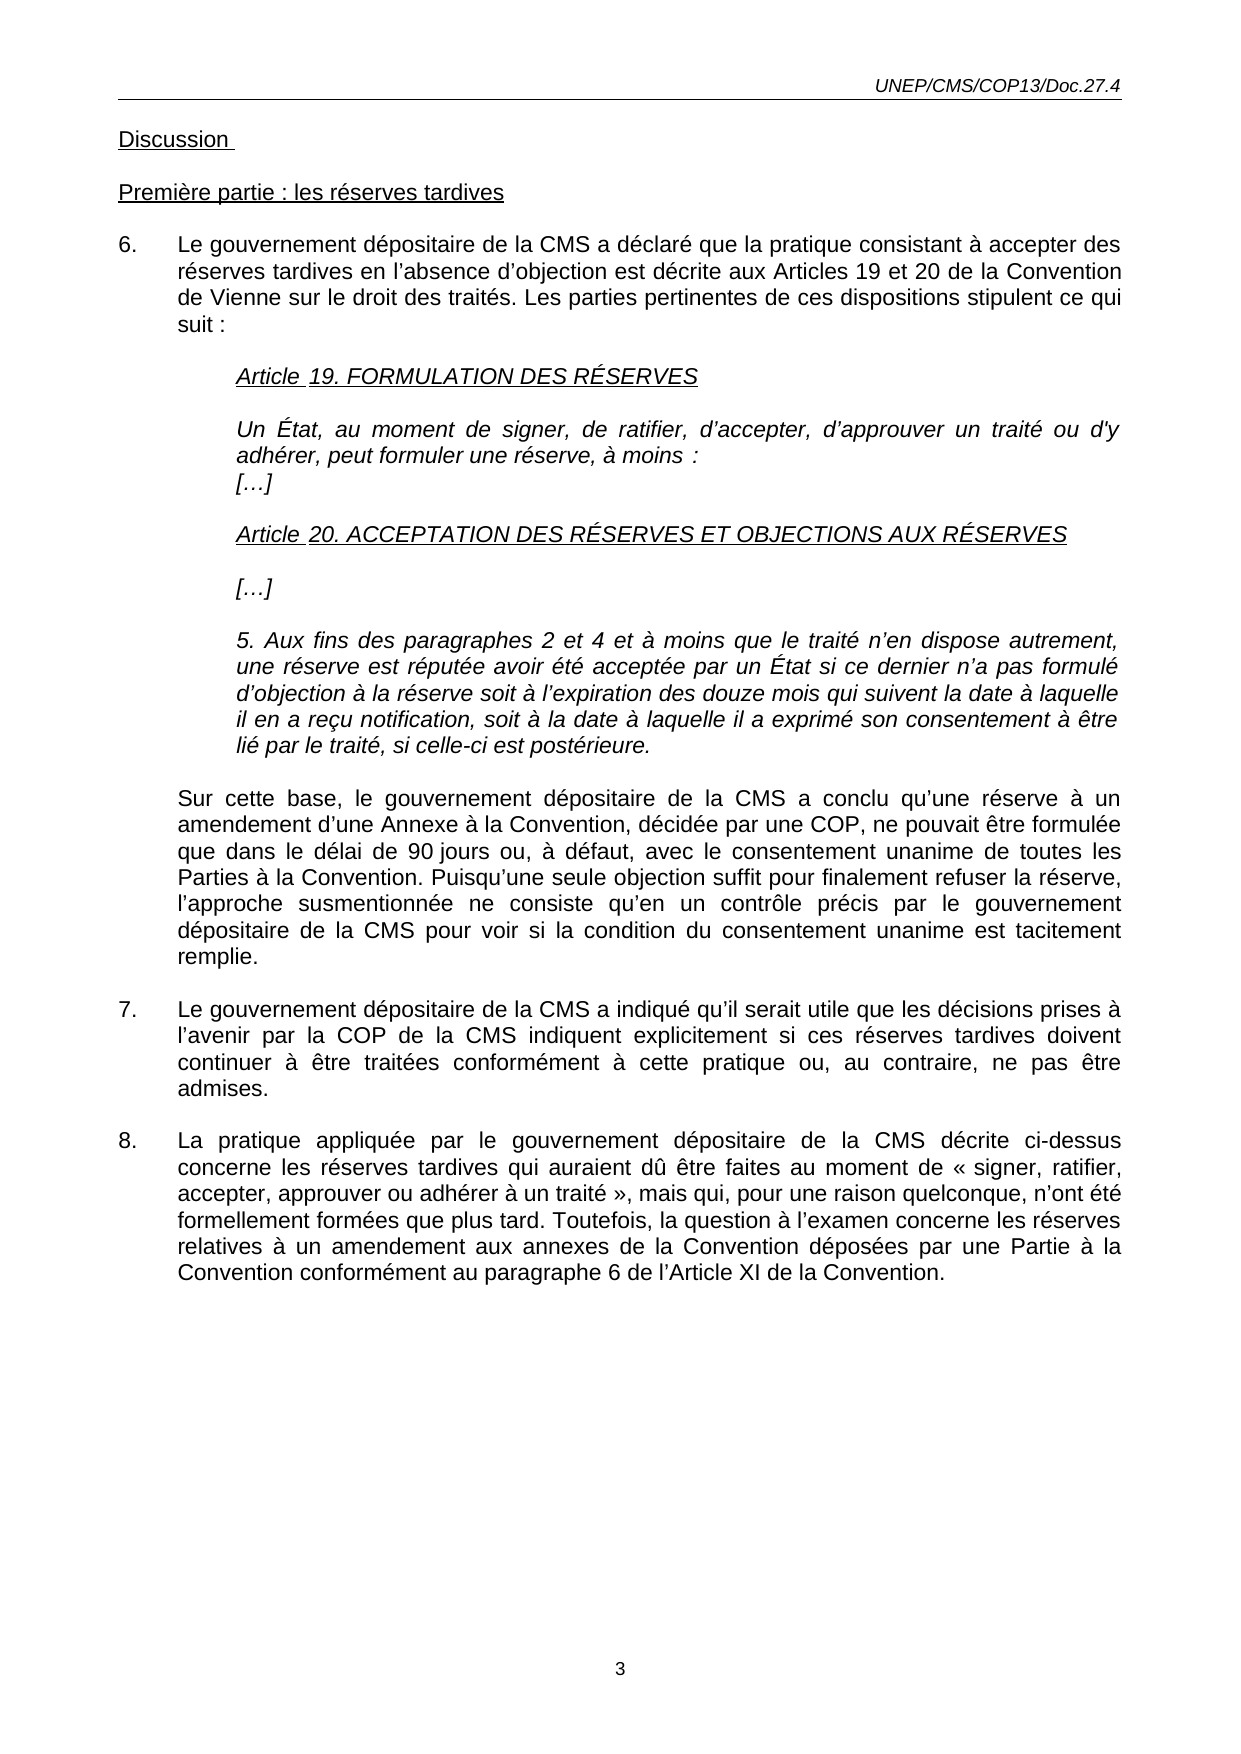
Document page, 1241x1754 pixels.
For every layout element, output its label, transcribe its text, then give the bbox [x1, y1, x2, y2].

list Le gouvernement dépositaire de la CMS a indiqué qu’il serait utile que les décisions prises à l’avenir par la COP de la CMS indiquent explicitement si ces réserves tardives doivent continuer à être traitées conformément à cette pratique ou, au contraire, ne pas être admises. [118, 996, 1122, 1101]
text Sur cette base, le gouvernement dépositaire de la CMS a conclu qu’une réserve à un amendement d’une Annexe à la Convention, décidée par une COP, ne pouvait être formulée que dans le délai de 90 jours ou, à défaut, avec le consentement unanime de toutes les Parties à la Convention. Puisqu’une seule objection suffit pour finalement refuser la réserve, l’approche susmentionnée ne consiste qu’en un contrôle précis par le gouvernement dépositaire de la CMS pour voir si la condition du consentement unanime est tacitement remplie. [177, 785, 1122, 969]
text Discussion [118, 126, 1122, 152]
list La pratique appliquée par le gouvernement dépositaire de la CMS décrite ci-dessus concerne les réserves tardives qui auraient dû être faites au moment de « signer, ratifier, accepter, approuver ou adhérer à un traité », mais qui, pour une raison quelconque, n’ont été formellement formées que plus tard. Toutefois, la question à l’examen concerne les réserves relatives à un amendement aux annexes de la Convention déposées par une Partie à la Convention conformément au paragraphe 6 de l’Article XI de la Convention. [118, 1127, 1122, 1286]
text […] [236, 574, 1122, 600]
text […] [236, 469, 1122, 495]
text 5. Aux fins des paragraphes 2 et 4 et à moins que le traité n’en dispose autrement, une réserve est réputée avoir été acceptée par un État si ce dernier n’a pas formulé d’objection à la réserve soit à l’expiration des douze mois qui suivent la date à laquelle il en a reçu notification, soit à la date à laquelle il a exprimé son consentement à être lié par le traité, si celle-ci est postérieure. [236, 627, 1122, 758]
text Article 20. ACCEPTATION DES RÉSERVES ET OBJECTIONS AUX RÉSERVES [236, 521, 1122, 548]
text Première partie : les réserves tardives [118, 179, 1122, 205]
text Article 19. FORMULATION DES RÉSERVES [236, 363, 1122, 389]
text Un État, au moment de signer, de ratifier, d’accepter, d’approuver un traité ou d'y adhérer, peut formuler une réserve, à moins : [236, 416, 1122, 469]
list Le gouvernement dépositaire de la CMS a déclaré que la pratique consistant à accepter des réserves tardives en l’absence d’objection est décrite aux Articles 19 et 20 de la Convention de Vienne sur le droit des traités. Les parties pertinentes de ces dispositions stipulent ce qui suit : [118, 231, 1122, 337]
